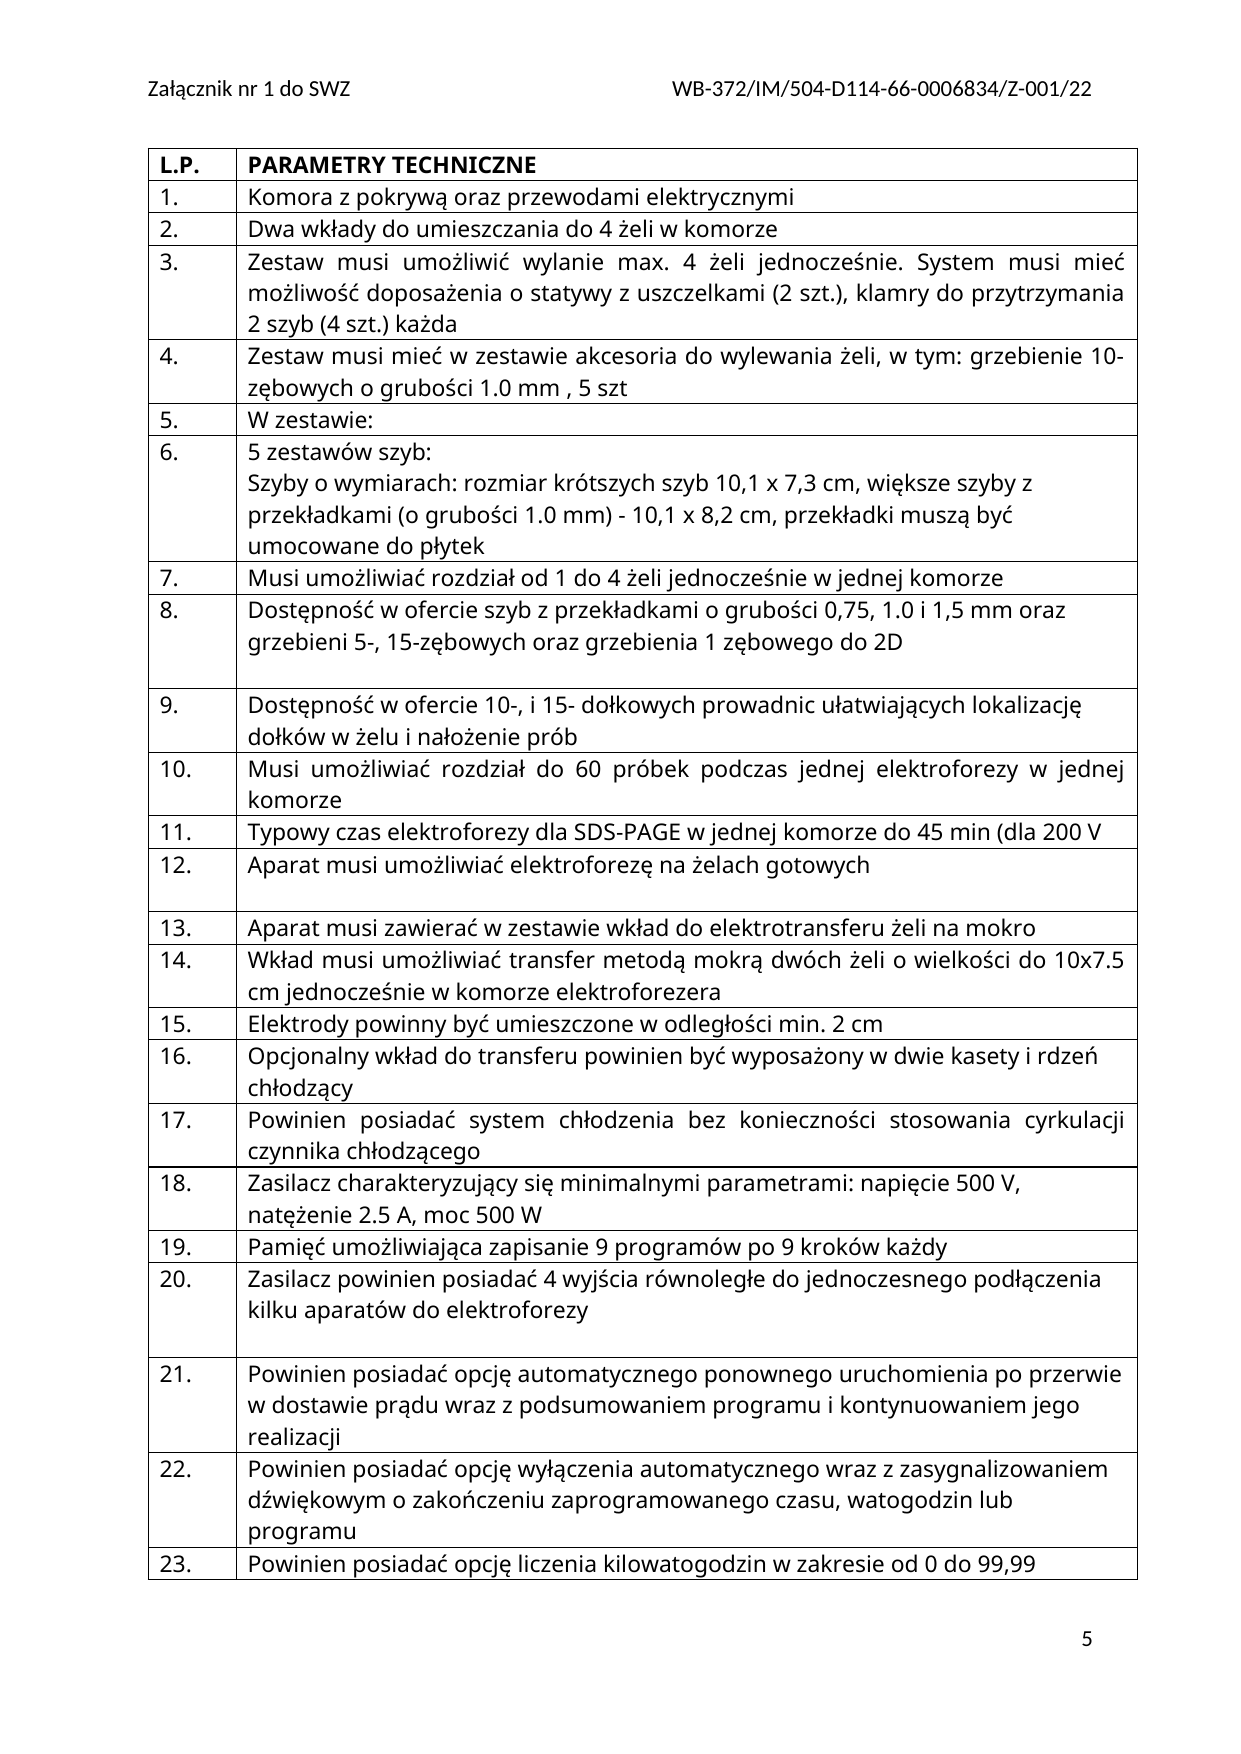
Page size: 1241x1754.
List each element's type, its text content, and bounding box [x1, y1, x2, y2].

table_cell Powinien posiadać opcję liczenia kilowatogodzin w zakresie od 0 do 99,99 [237, 1548, 1137, 1579]
table_cell 10. [149, 753, 236, 815]
table_cell 18. [149, 1168, 236, 1230]
table_cell 5 zestawów szyb: Szyby o wymiarach: rozmiar krótszych szyb 10,1 x 7,3 cm, większe szyby z przekładkami (o grubości 1.0 mm) - 10,1 x 8,2 cm, przekładki muszą być umocowane do płytek [237, 436, 1137, 561]
table_cell Dostępność w ofercie 10-, i 15- dołkowych prowadnic ułatwiających lokalizację dołków w żelu i nałożenie prób [237, 689, 1137, 752]
table_cell Opcjonalny wkład do transferu powinien być wyposażony w dwie kasety i rdzeń chłodzący [237, 1040, 1137, 1103]
table_cell 23. [149, 1548, 236, 1579]
table_cell 15. [149, 1008, 236, 1039]
table_cell Typowy czas elektroforezy dla SDS-PAGE w jednej komorze do 45 min (dla 200 V [237, 816, 1137, 848]
table_cell Wkład musi umożliwiać transfer metodą mokrą dwóch żeli o wielkości do 10x7.5 cm jednocześnie w komorze elektroforezera [237, 945, 1137, 1007]
table_cell Powinien posiadać opcję wyłączenia automatycznego wraz z zasygnalizowaniem dźwiękowym o zakończeniu zaprogramowanego czasu, watogodzin lub programu [237, 1453, 1137, 1547]
table_cell 21. [149, 1358, 236, 1452]
table_cell 7. [149, 562, 236, 593]
table_cell Komora z pokrywą oraz przewodami elektrycznymi [237, 181, 1137, 212]
table_cell 1. [149, 181, 236, 212]
table_cell Zestaw musi umożliwić wylanie max. 4 żeli jednocześnie. System musi mieć możliwość doposażenia o statywy z uszczelkami (2 szt.), klamry do przytrzymania 2 szyb (4 szt.) każda [237, 246, 1137, 339]
table_cell W zestawie: [237, 404, 1137, 435]
table_cell 20. [149, 1263, 236, 1357]
table_cell 3. [149, 246, 236, 339]
table_cell 8. [149, 595, 236, 688]
table_cell Zasilacz charakteryzujący się minimalnymi parametrami: napięcie 500 V, natężenie 2.5 A, moc 500 W [237, 1168, 1137, 1230]
table_cell Dostępność w ofercie szyb z przekładkami o grubości 0,75, 1.0 i 1,5 mm oraz grzebieni 5-, 15-zębowych oraz grzebienia 1 zębowego do 2D [237, 595, 1137, 688]
table_cell Dwa wkłady do umieszczania do 4 żeli w komorze [237, 213, 1137, 244]
table_cell 19. [149, 1231, 236, 1262]
table_cell Powinien posiadać system chłodzenia bez konieczności stosowania cyrkulacji czynnika chłodzącego [237, 1104, 1137, 1166]
table_cell 2. [149, 213, 236, 244]
table_cell 6. [149, 436, 236, 561]
table_cell Powinien posiadać opcję automatycznego ponownego uruchomienia po przerwie w dostawie prądu wraz z podsumowaniem programu i kontynuowaniem jego realizacji [237, 1358, 1137, 1452]
table_cell 17. [149, 1104, 236, 1166]
table_cell 13. [149, 912, 236, 943]
table_cell Elektrody powinny być umieszczone w odległości min. 2 cm [237, 1008, 1137, 1039]
table_cell 11. [149, 816, 236, 848]
table_cell 4. [149, 340, 236, 403]
table_cell 16. [149, 1040, 236, 1103]
table_cell Zasilacz powinien posiadać 4 wyjścia równoległe do jednoczesnego podłączenia kilku aparatów do elektroforezy [237, 1263, 1137, 1357]
table_cell 5. [149, 404, 236, 435]
table_cell 9. [149, 689, 236, 752]
table_cell 22. [149, 1453, 236, 1547]
table_cell Musi umożliwiać rozdział do 60 próbek podczas jednej elektroforezy w jednej komorze [237, 753, 1137, 815]
table_cell Musi umożliwiać rozdział od 1 do 4 żeli jednocześnie w jednej komorze [237, 562, 1137, 593]
table_cell Pamięć umożliwiająca zapisanie 9 programów po 9 kroków każdy [237, 1231, 1137, 1262]
table_cell Aparat musi umożliwiać elektroforezę na żelach gotowych [237, 849, 1137, 911]
table_cell 12. [149, 849, 236, 911]
table_cell Zestaw musi mieć w zestawie akcesoria do wylewania żeli, w tym: grzebienie 10-zębowych o grubości 1.0 mm , 5 szt [237, 340, 1137, 403]
table_header PARAMETRY TECHNICZNE [237, 149, 1137, 180]
table_cell 14. [149, 945, 236, 1007]
table_cell Aparat musi zawierać w zestawie wkład do elektrotransferu żeli na mokro [237, 912, 1137, 943]
table_header L.P. [149, 149, 236, 180]
